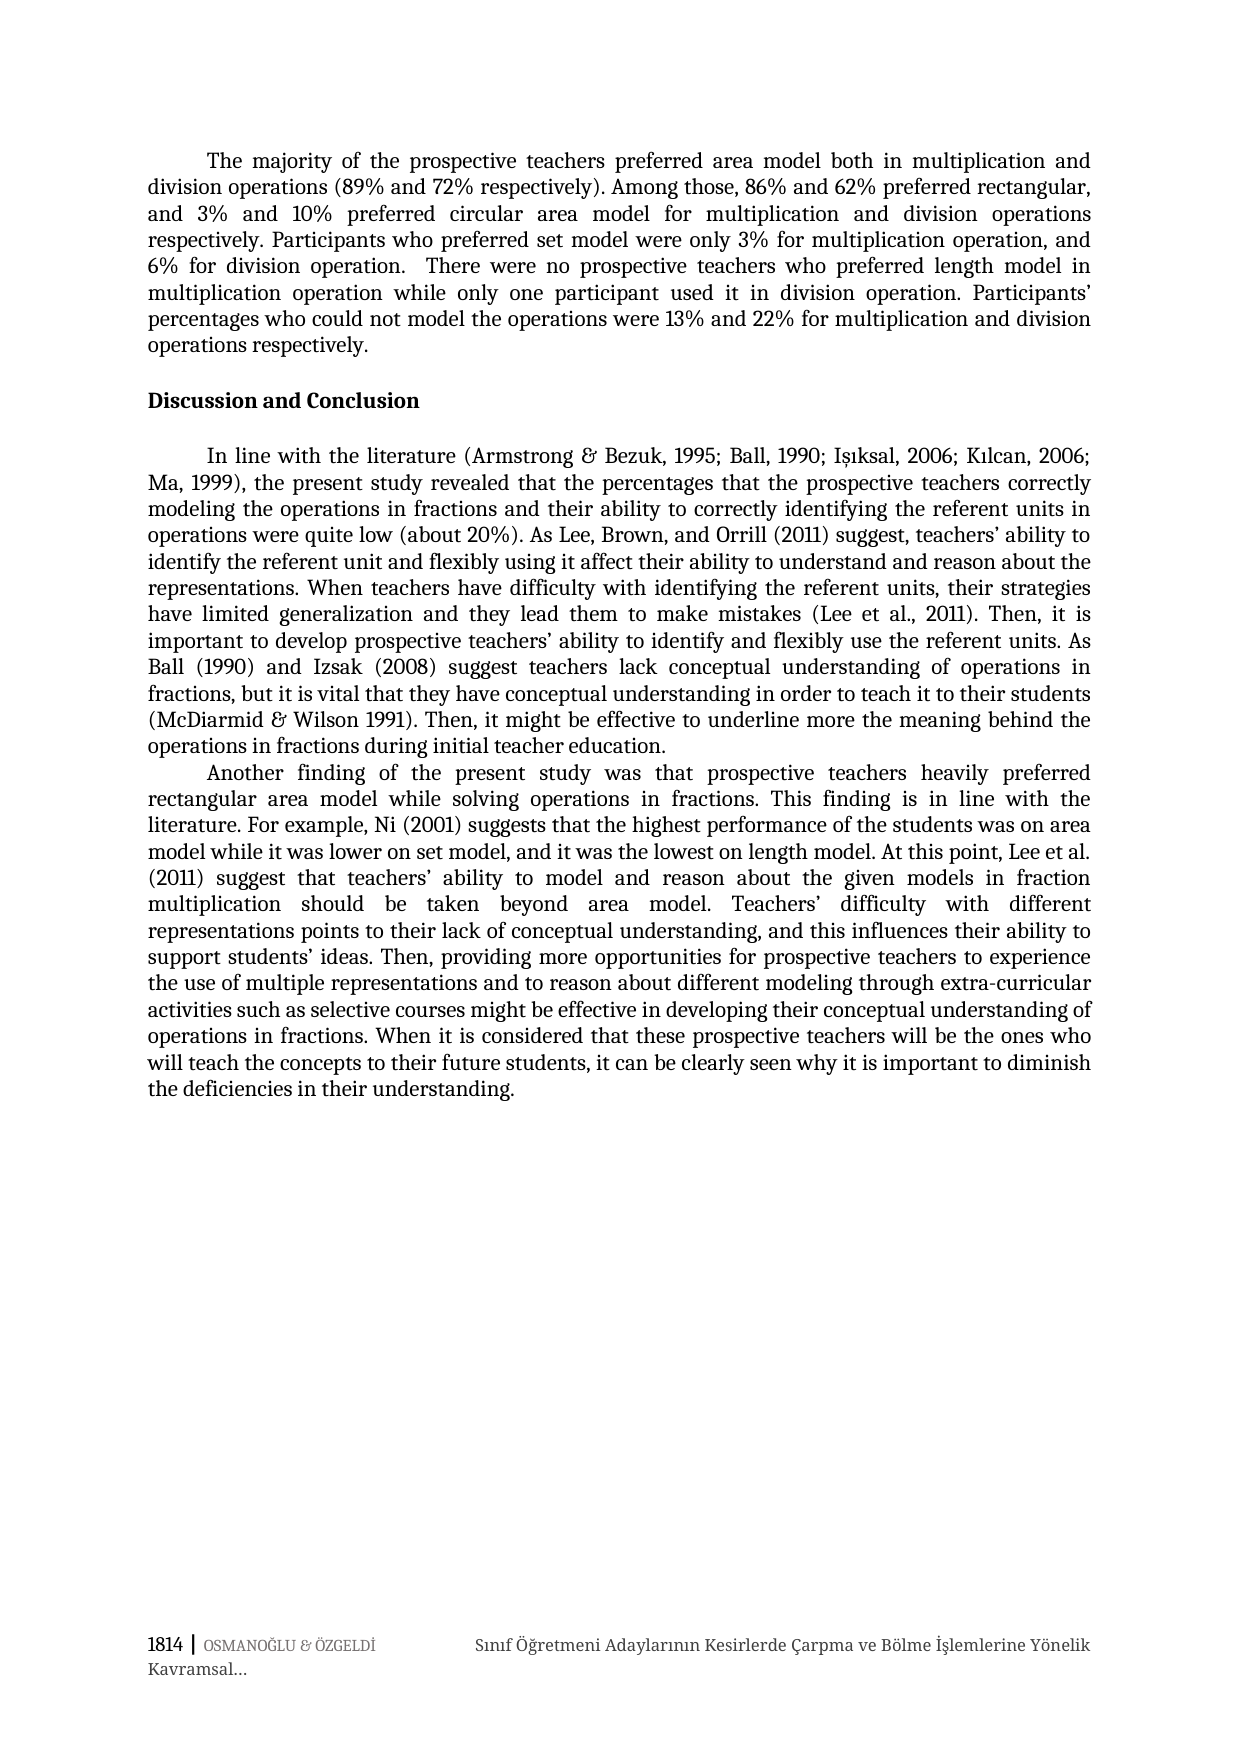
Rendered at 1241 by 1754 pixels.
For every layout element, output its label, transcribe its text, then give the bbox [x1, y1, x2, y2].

text In line with the literature (Armstrong & Bezuk, 1995; Ball, 1990; Işıksal, 2006; Kılcan, 2006; Ma, 1999), the present study revealed that the percentages that the prospective teachers correctly modeling the operations in fractions and their ability to correctly identifying the referent units in operations were quite low (about 20%). As Lee, Brown, and Orrill (2011) suggest, teachers’ ability to identify the referent unit and flexibly using it affect their ability to understand and reason about the representations. When teachers have difficulty with identifying the referent units, their strategies have limited generalization and they lead them to make mistakes (Lee et al., 2011). Then, it is important to develop prospective teachers’ ability to identify and flexibly use the referent units. As Ball (1990) and Izsak (2008) suggest teachers lack conceptual understanding of operations in fractions, but it is vital that they have conceptual understanding in order to teach it to their students (McDiarmid & Wilson 1991). Then, it might be effective to underline more the meaning behind the operations in fractions during initial teacher education. [148, 443, 1093, 759]
text The majority of the prospective teachers preferred area model both in multiplication and division operations (89% and 72% respectively). Among those, 86% and 62% preferred rectangular, and 3% and 10% preferred circular area model for multiplication and division operations respectively. Participants who preferred set model were only 3% for multiplication operation, and 6% for division operation. There were no prospective teachers who preferred length model in multiplication operation while only one participant used it in division operation. Participants’ percentages who could not model the operations were 13% and 22% for multiplication and division operations respectively. [148, 148, 1093, 358]
text Another finding of the present study was that prospective teachers heavily preferred rectangular area model while solving operations in fractions. This finding is in line with the literature. For example, Ni (2001) suggests that the highest performance of the students was on area model while it was lower on set model, and it was the lowest on length model. At this point, Lee et al. (2011) suggest that teachers’ ability to model and reason about the given models in fraction multiplication should be taken beyond area model. Teachers’ difficulty with different representations points to their lack of conceptual understanding, and this influences their ability to support students’ ideas. Then, providing more opportunities for prospective teachers to experience the use of multiple representations and to reason about different modeling through extra-curricular activities such as selective courses might be effective in developing their conceptual understanding of operations in fractions. When it is considered that these prospective teachers will be the ones who will teach the concepts to their future students, it can be clearly seen why it is important to diminish the deficiencies in their understanding. [148, 759, 1093, 1102]
text Discussion and Conclusion [148, 388, 1093, 414]
